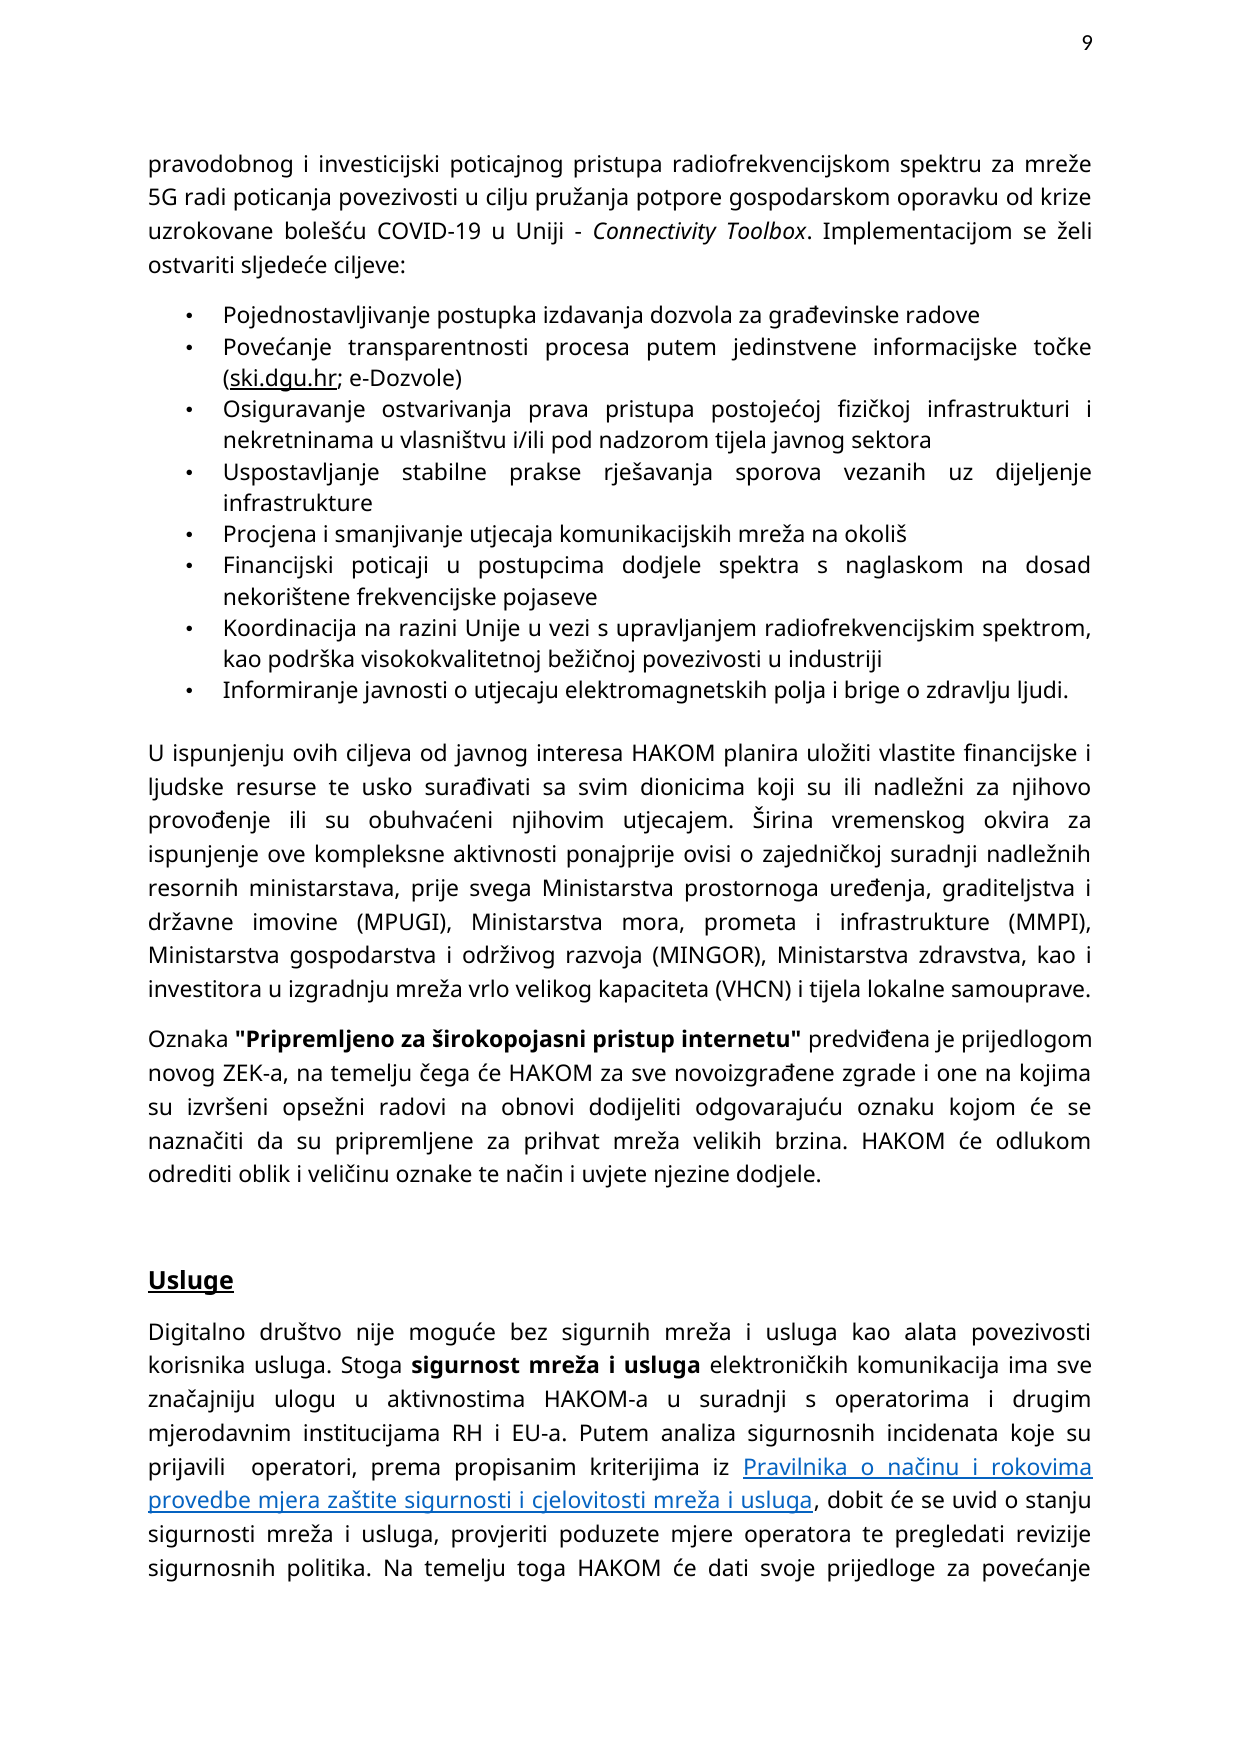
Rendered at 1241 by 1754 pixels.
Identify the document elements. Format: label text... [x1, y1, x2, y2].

list Informiranje javnosti o utjecaju elektromagnetskih polja i brige o zdravlju ljudi. [185, 674, 1093, 706]
text Oznaka "Pripremljeno za širokopojasni pristup internetu" predviđena je prijedlogom novog ZEK-a, na temelju čega će HAKOM za sve novoizgrađene zgrade i one na kojima su izvršeni opsežni radovi na obnovi dodijeliti odgovarajuću oznaku kojom će se naznačiti da su pripremljene za prihvat mreža velikih brzina. HAKOM će odlukom odrediti oblik i veličinu oznake te način i uvjete njezine dodjele. [148, 1023, 1093, 1190]
list Uspostavljanje stabilne prakse rješavanja sporova vezanih uz dijeljenje infrastrukture [185, 456, 1093, 518]
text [148, 148, 1093, 280]
text Usluge [148, 1262, 1093, 1296]
text U ispunjenju ovih ciljeva od javnog interesa HAKOM planira uložiti vlastite financijske i ljudske resurse te usko surađivati sa svim dionicima koji su ili nadležni za njihovo provođenje ili su obuhvaćeni njihovim utjecajem. Širina vremenskog okvira za ispunjenje ove kompleksne aktivnosti ponajprije ovisi o zajedničkoj suradnji nadležnih resornih ministarstava, prije svega Ministarstva prostornoga uređenja, graditeljstva i državne imovine (MPUGI), Ministarstva mora, prometa i infrastrukture (MMPI), Ministarstva gospodarstva i održivog razvoja (MINGOR), Ministarstva zdravstva, kao i investitora u izgradnju mreža vrlo velikog kapaciteta (VHCN) i tijela lokalne samouprave. [148, 737, 1093, 1004]
list Koordinacija na razini Unije u vezi s upravljanjem radiofrekvencijskim spektrom, kao podrška visokokvalitetnoj bežičnoj povezivosti u industriji [185, 612, 1093, 674]
list Osiguravanje ostvarivanja prava pristupa postojećoj fizičkoj infrastrukturi i nekretninama u vlasništvu i/ili pod nadzorom tijela javnog sektora [185, 393, 1093, 456]
list Financijski poticaji u postupcima dodjele spektra s naglaskom na dosad nekorištene frekvencijske pojaseve [185, 549, 1093, 612]
list Procjena i smanjivanje utjecaja komunikacijskih mreža na okoliš [185, 518, 1093, 549]
list Pojednostavljivanje postupka izdavanja dozvola za građevinske radove [185, 299, 1093, 331]
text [148, 1316, 1093, 1583]
list Povećanje transparentnosti procesa putem jedinstvene informacijske točke (ski.dgu.hr; e-Dozvole) [185, 331, 1093, 393]
